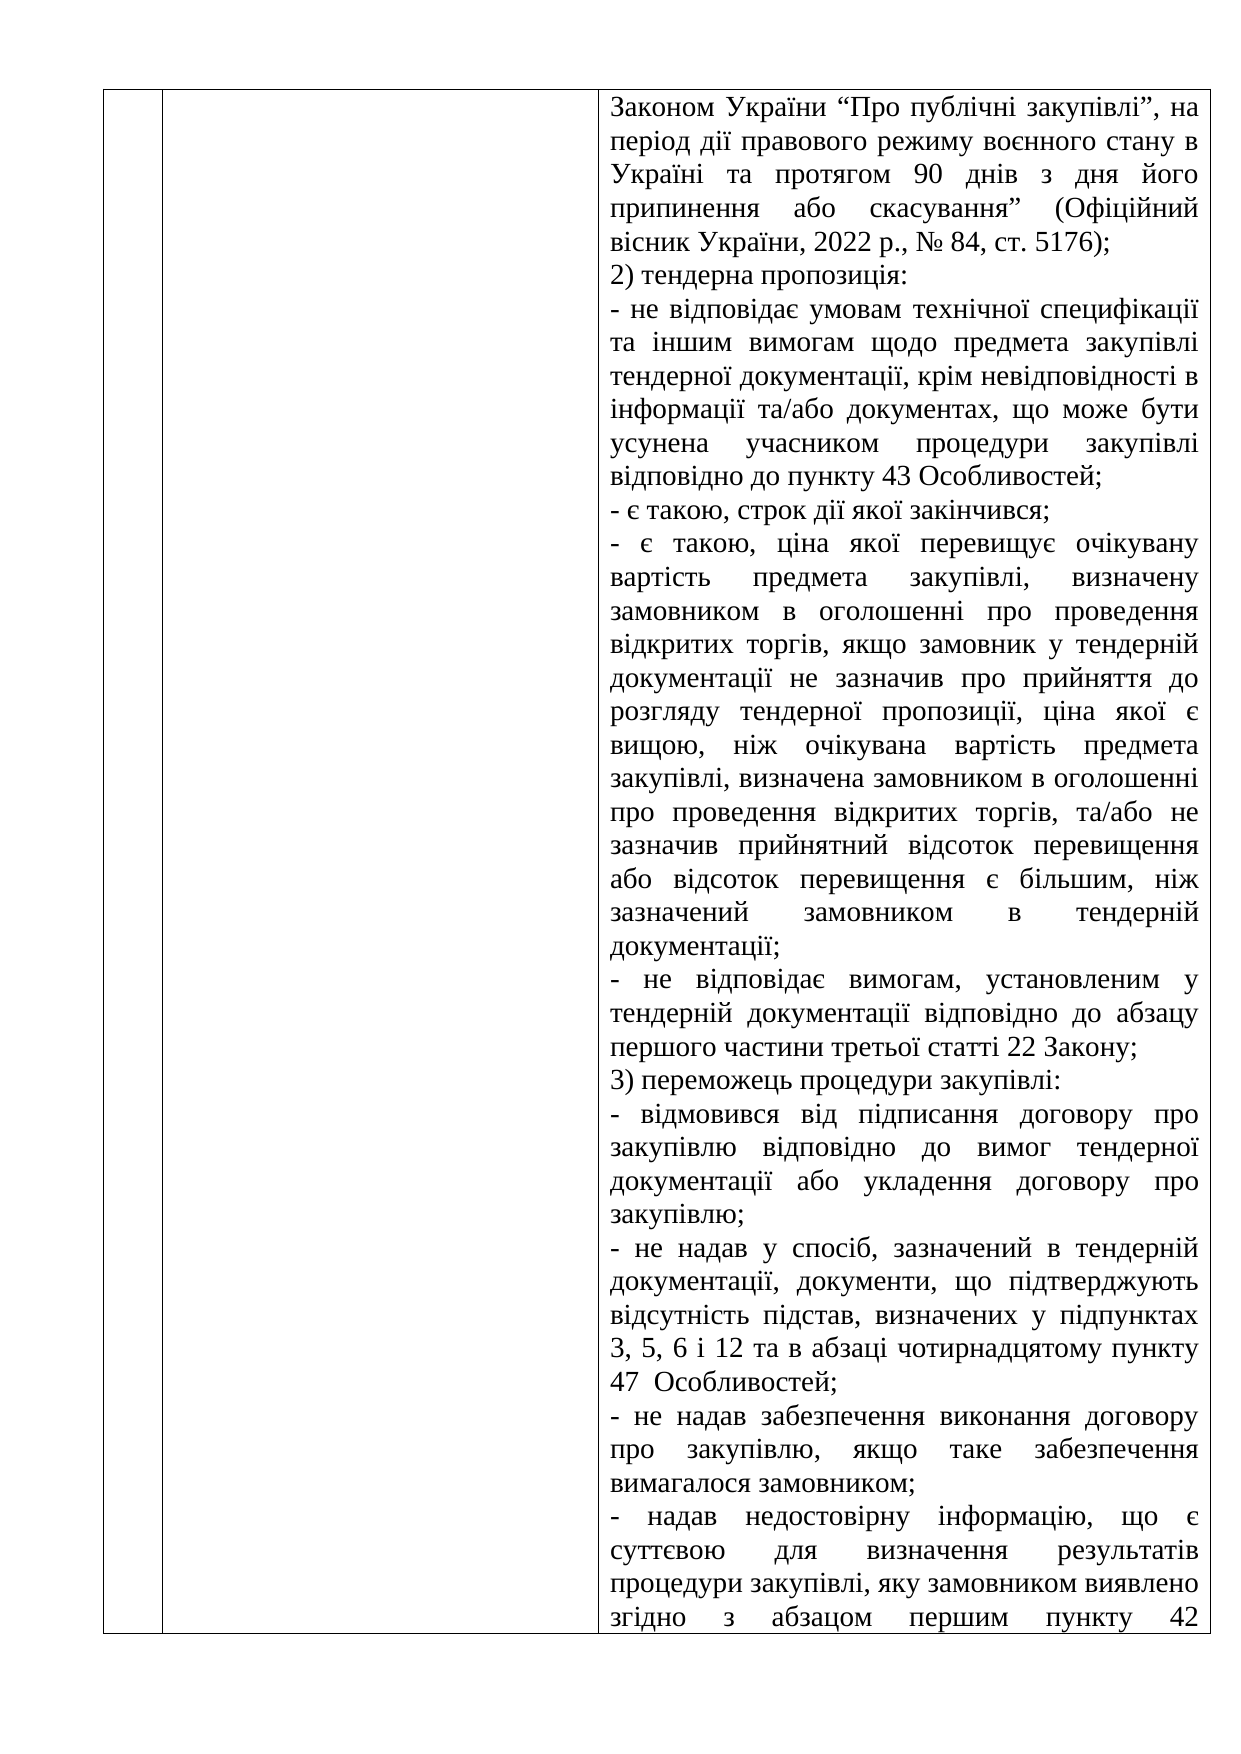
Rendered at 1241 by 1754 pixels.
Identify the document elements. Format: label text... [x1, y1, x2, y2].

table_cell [163, 90, 598, 1632]
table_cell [599, 90, 1210, 1632]
table_cell 3 [104, 90, 162, 1632]
